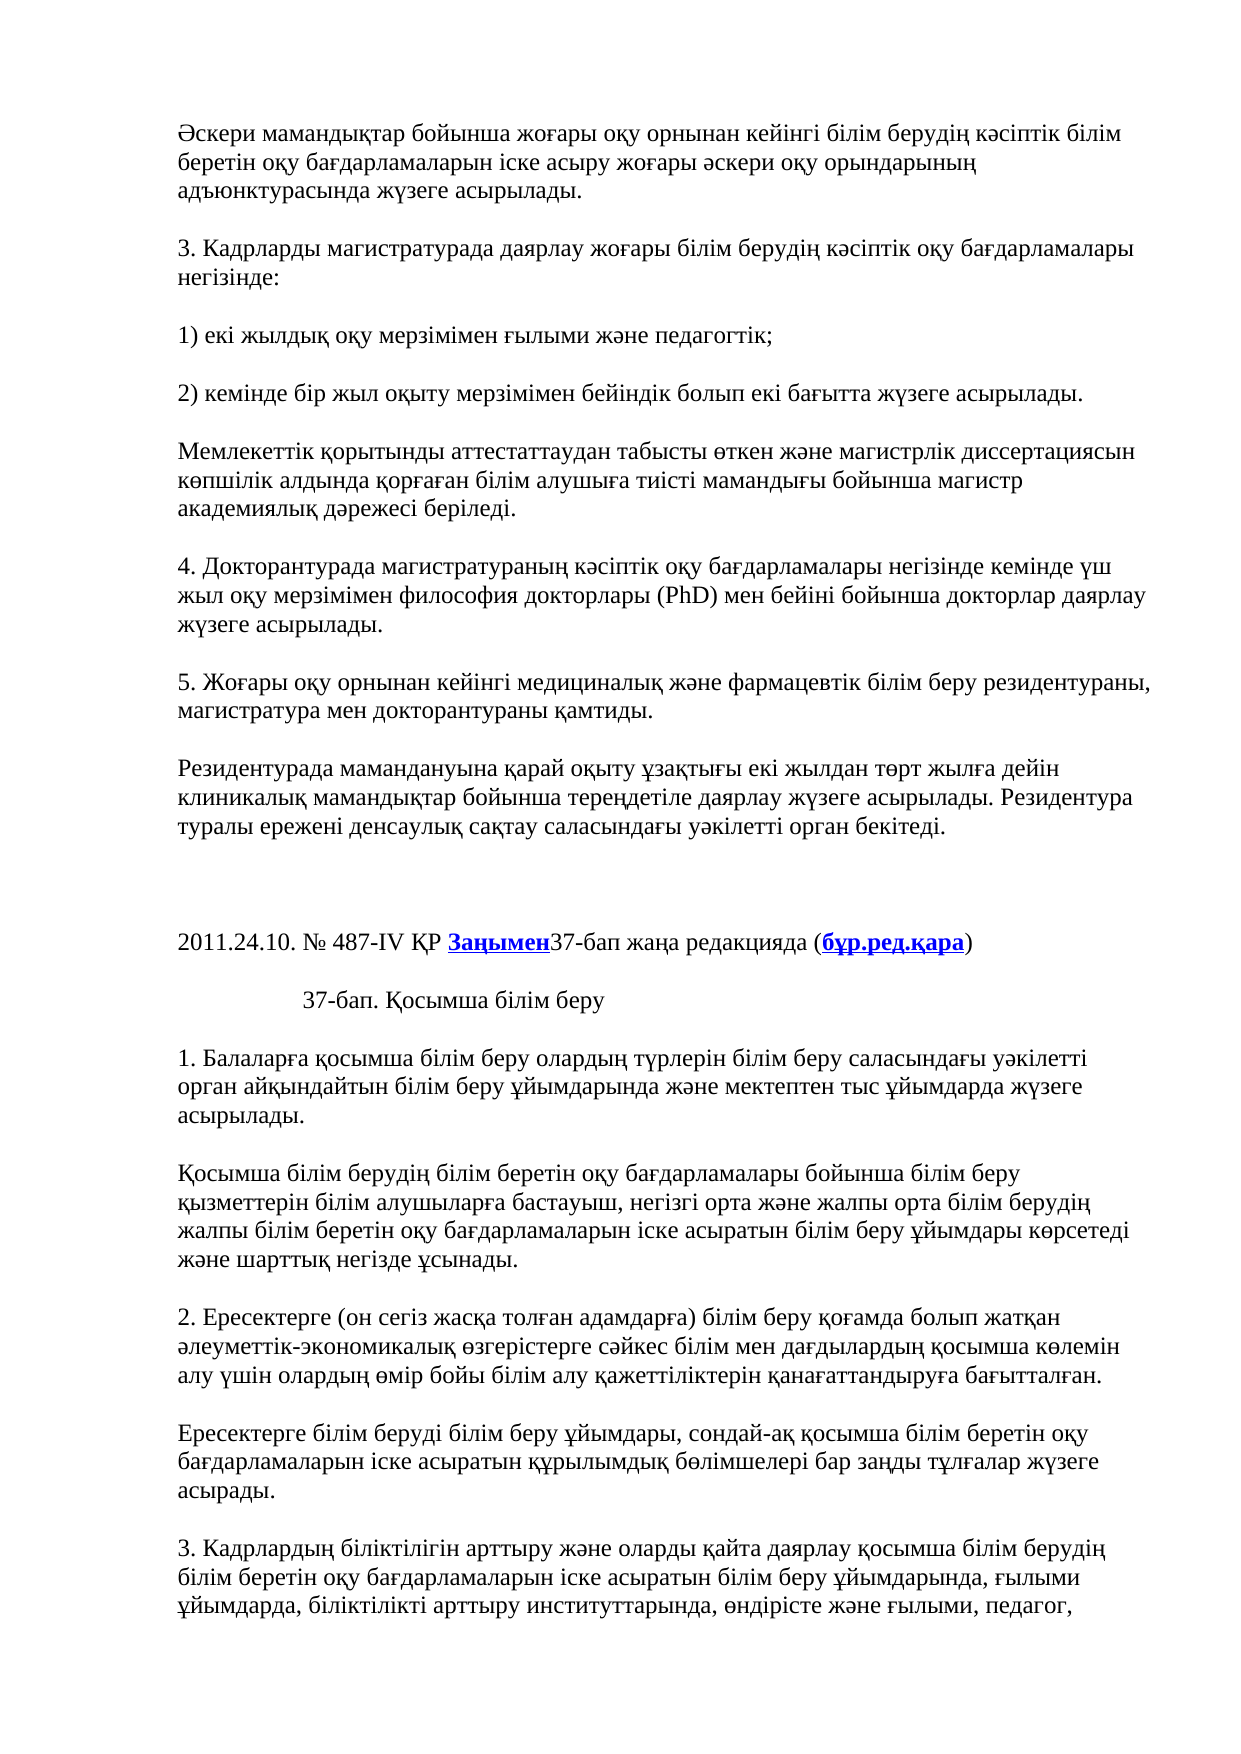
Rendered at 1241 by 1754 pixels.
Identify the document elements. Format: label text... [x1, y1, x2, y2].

text 2) кемінде бір жыл оқыту мерзімімен бейіндік болып екі бағытта жүзеге асырылады. [177, 378, 1152, 407]
text 37-бап. Қосымша білім беру [302, 985, 1152, 1013]
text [177, 1533, 1152, 1619]
text Ересектерге бiлiм берудi бiлiм беру ұйымдары, сондай-ақ қосымша бiлiм беретін оқу бағдарламаларын iске асыратын құрылымдық бөлiмшелерi бар заңды тұлғалар жүзеге асырады. [177, 1418, 1152, 1504]
text 2. Ересектерге (он сегiз жасқа толған адамдарға) бiлiм беру қоғамда болып жатқан әлеуметтiк-экономикалық өзгерiстерге сәйкес бiлiм мен дағдылардың қосымша көлемiн алу үшiн олардың өмiр бойы бiлiм алу қажеттiлiктерiн қанағаттандыруға бағытталған. [177, 1302, 1152, 1388]
text 1) екі жылдық оқу мерзімімен ғылыми және педагогтік; [177, 320, 1152, 349]
text 3. Кадрларды магистратурада даярлау жоғары білім берудің кәсіптік оқу бағдарламалары негізінде: [177, 233, 1152, 291]
text 2011.24.10. № 487-ІV ҚР Заңымен37-бап жаңа редакцияда (бұр.ред.қара) [177, 927, 1152, 956]
text Әскери мамандықтар бойынша жоғары оқу орнынан кейінгі білім берудің кәсiптiк білім беретін оқу бағдарламаларын iске асыру жоғары әскери оқу орындарының адъюнктурасында жүзеге асырылады. [177, 118, 1152, 204]
text Мемлекеттік қорытынды аттестаттаудан табысты өткен және магистрлік диссертациясын көпшілік алдында қорғаған білім алушыға тиісті мамандығы бойынша магистр академиялық дәрежесі беріледі. [177, 436, 1152, 522]
text 5. Жоғары оқу орнынан кейінгі медициналық және фармацевтік білім беру резидентураны, магистратура мен докторантураны қамтиды. [177, 667, 1152, 724]
text Қосымша білім берудің білім беретін оқу бағдарламалары бойынша білім беру қызметтерін білім алушыларға бастауыш, негізгі орта және жалпы орта білім берудің жалпы білім беретін оқу бағдарламаларын іске асыратын білім беру ұйымдары көрсетеді және шарттық негізде ұсынады. [177, 1158, 1152, 1273]
text 4. Докторантурада магистратураның кәсіптік оқу бағдарламалары негізінде кемінде үш жыл оқу мерзімімен философия докторлары (PhD) мен бейіні бойынша докторлар даярлау жүзеге асырылады. [177, 551, 1152, 638]
text Резидентурада мамандануына қарай оқыту ұзақтығы екі жылдан төрт жылға дейін клиникалық мамандықтар бойынша тереңдетіле даярлау жүзеге асырылады. Резидентура туралы ережені денсаулық сақтау саласындағы уәкілетті орган бекітеді. [177, 753, 1152, 840]
text 1. Балаларға қосымша білім беру олардың түрлерін білім беру саласындағы уәкілетті орган айқындайтын білім беру ұйымдарында және мектептен тыс ұйымдарда жүзеге асырылады. [177, 1043, 1152, 1129]
